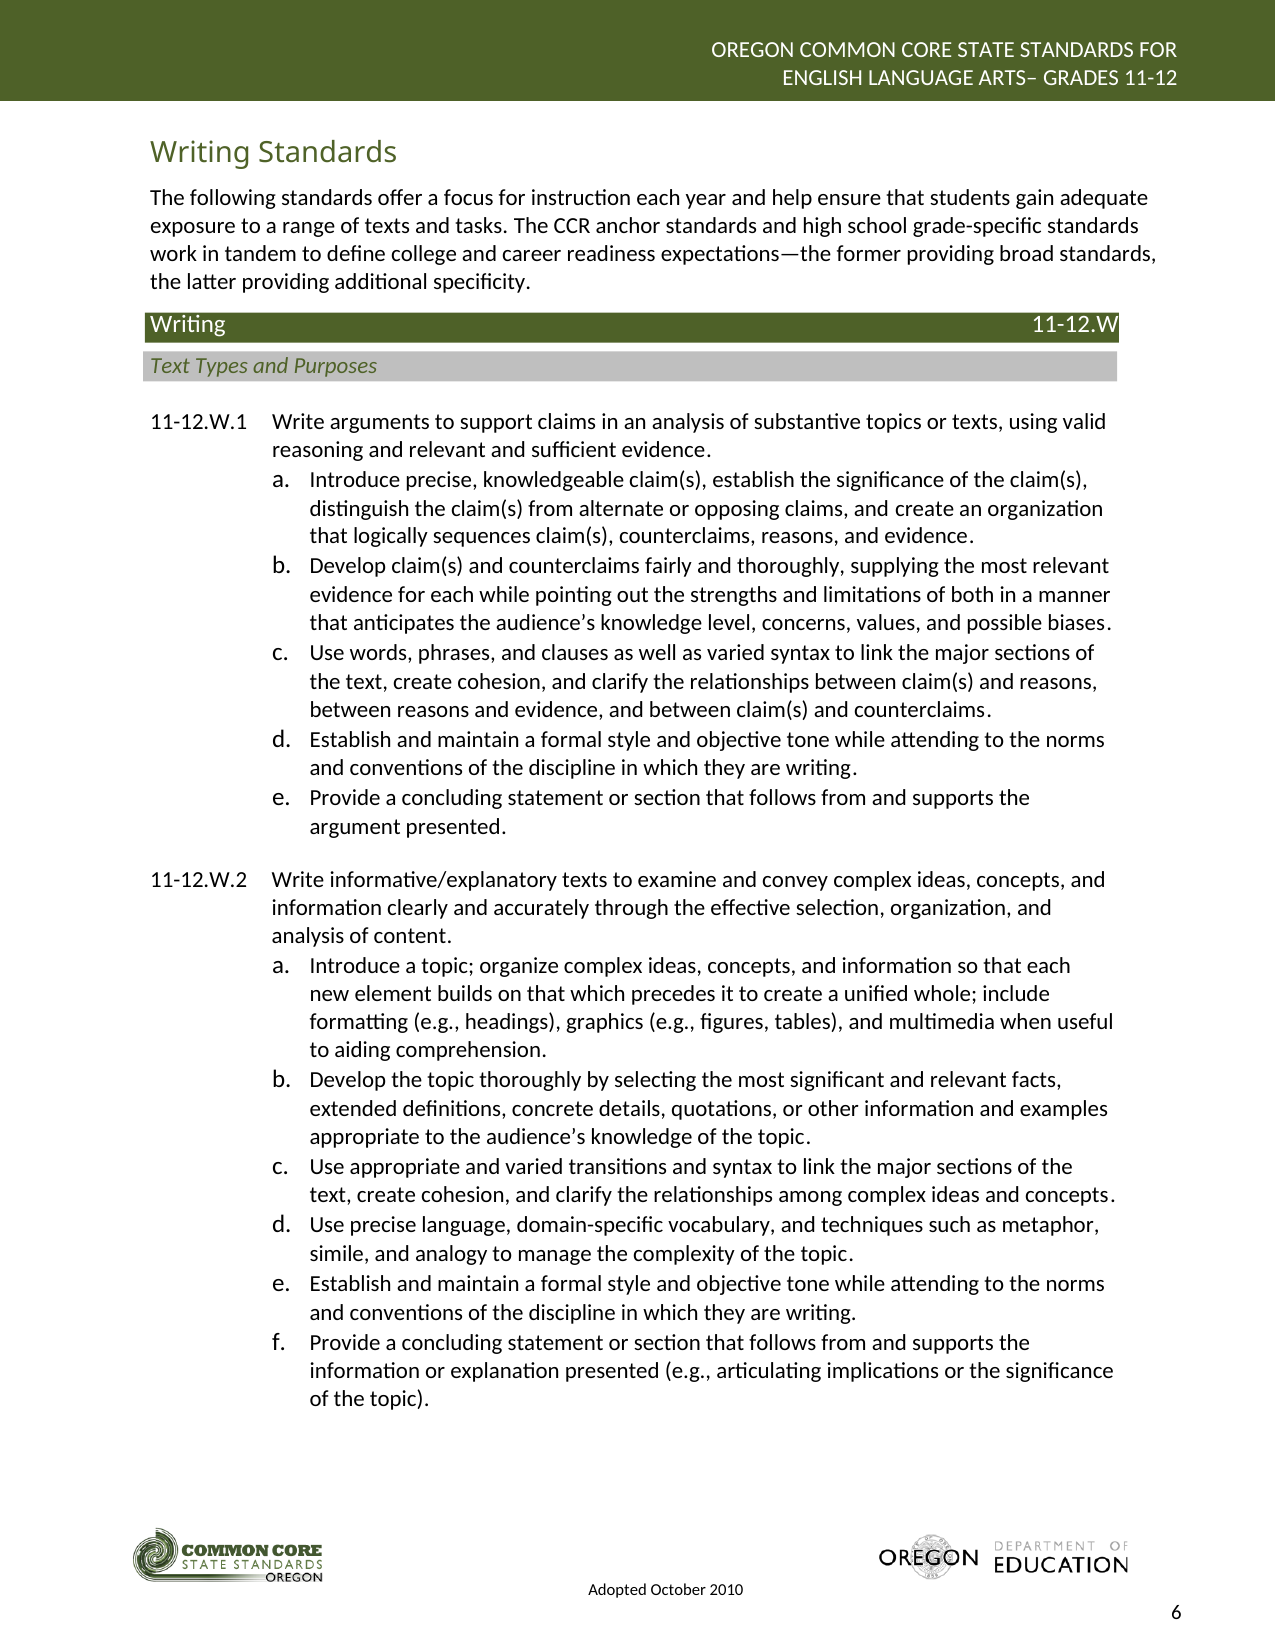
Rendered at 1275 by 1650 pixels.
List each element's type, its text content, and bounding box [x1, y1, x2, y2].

list Develop claim(s) and counterclaims fairly and thoroughly, supplying the most relevant evidence for each while pointing out the strengths and limitations of both in a manner that anticipates the audience’s knowledge level, concerns, values, and possible biases. [272, 550, 1116, 636]
list Develop the topic thoroughly by selecting the most significant and relevant facts, extended definitions, concrete details, quotations, or other information and examples appropriate to the audience’s knowledge of the topic. [272, 1063, 1116, 1150]
text Text Types and Purposes [150, 351, 1116, 379]
list Introduce precise, knowledgeable claim(s), establish the significance of the claim(s), distinguish the claim(s) from alternate or opposing claims, and create an organization that logically sequences claim(s), counterclaims, reasons, and evidence. [272, 463, 1116, 550]
list Introduce a topic; organize complex ideas, concepts, and information so that each new element builds on that which precedes it to create a unified whole; include formatting (e.g., headings), graphics (e.g., figures, tables), and multimedia when useful to aiding comprehension. [272, 949, 1116, 1063]
text The following standards offer a focus for instruction each year and help ensure that students gain adequate exposure to a range of texts and tasks. The CCR anchor standards and high school grade-specific standards work in tandem to define college and career readiness expectations—the former providing broad standards, the latter providing additional specificity. [150, 183, 1162, 296]
text Writing 11-12.W [150, 308, 1162, 338]
list Use words, phrases, and clauses as well as varied syntax to link the major sections of the text, create cohesion, and clarify the relationships between claim(s) and reasons, between reasons and evidence, and between claim(s) and counterclaims. [272, 636, 1116, 723]
text 11-12.W.1 Write arguments to support claims in an analysis of substantive topics or texts, using valid reasoning and relevant and sufficient evidence. [150, 407, 1116, 463]
list Establish and maintain a formal style and objective tone while attending to the norms and conventions of the discipline in which they are writing. [272, 723, 1116, 781]
list Use precise language, domain-specific vocabulary, and techniques such as metaphor, simile, and analogy to manage the complexity of the topic. [272, 1209, 1116, 1267]
list Use appropriate and varied transitions and syntax to link the major sections of the text, create cohesion, and clarify the relationships among complex ideas and concepts. [272, 1150, 1116, 1209]
picture [878, 1533, 1128, 1580]
list Provide a concluding statement or section that follows from and supports the information or explanation presented (e.g., articulating implications or the significance of the topic). [272, 1326, 1116, 1412]
list Provide a concluding statement or section that follows from and supports the argument presented. [272, 781, 1116, 840]
text 11-12.W.2 Write informative/explanatory texts to examine and convey complex ideas, concepts, and information clearly and accurately through the effective selection, organization, and analysis of content. [150, 865, 1116, 949]
text Writing Standards [150, 131, 1162, 171]
list Establish and maintain a formal style and objective tone while attending to the norms and conventions of the discipline in which they are writing. [272, 1267, 1116, 1326]
picture [132, 1527, 329, 1582]
